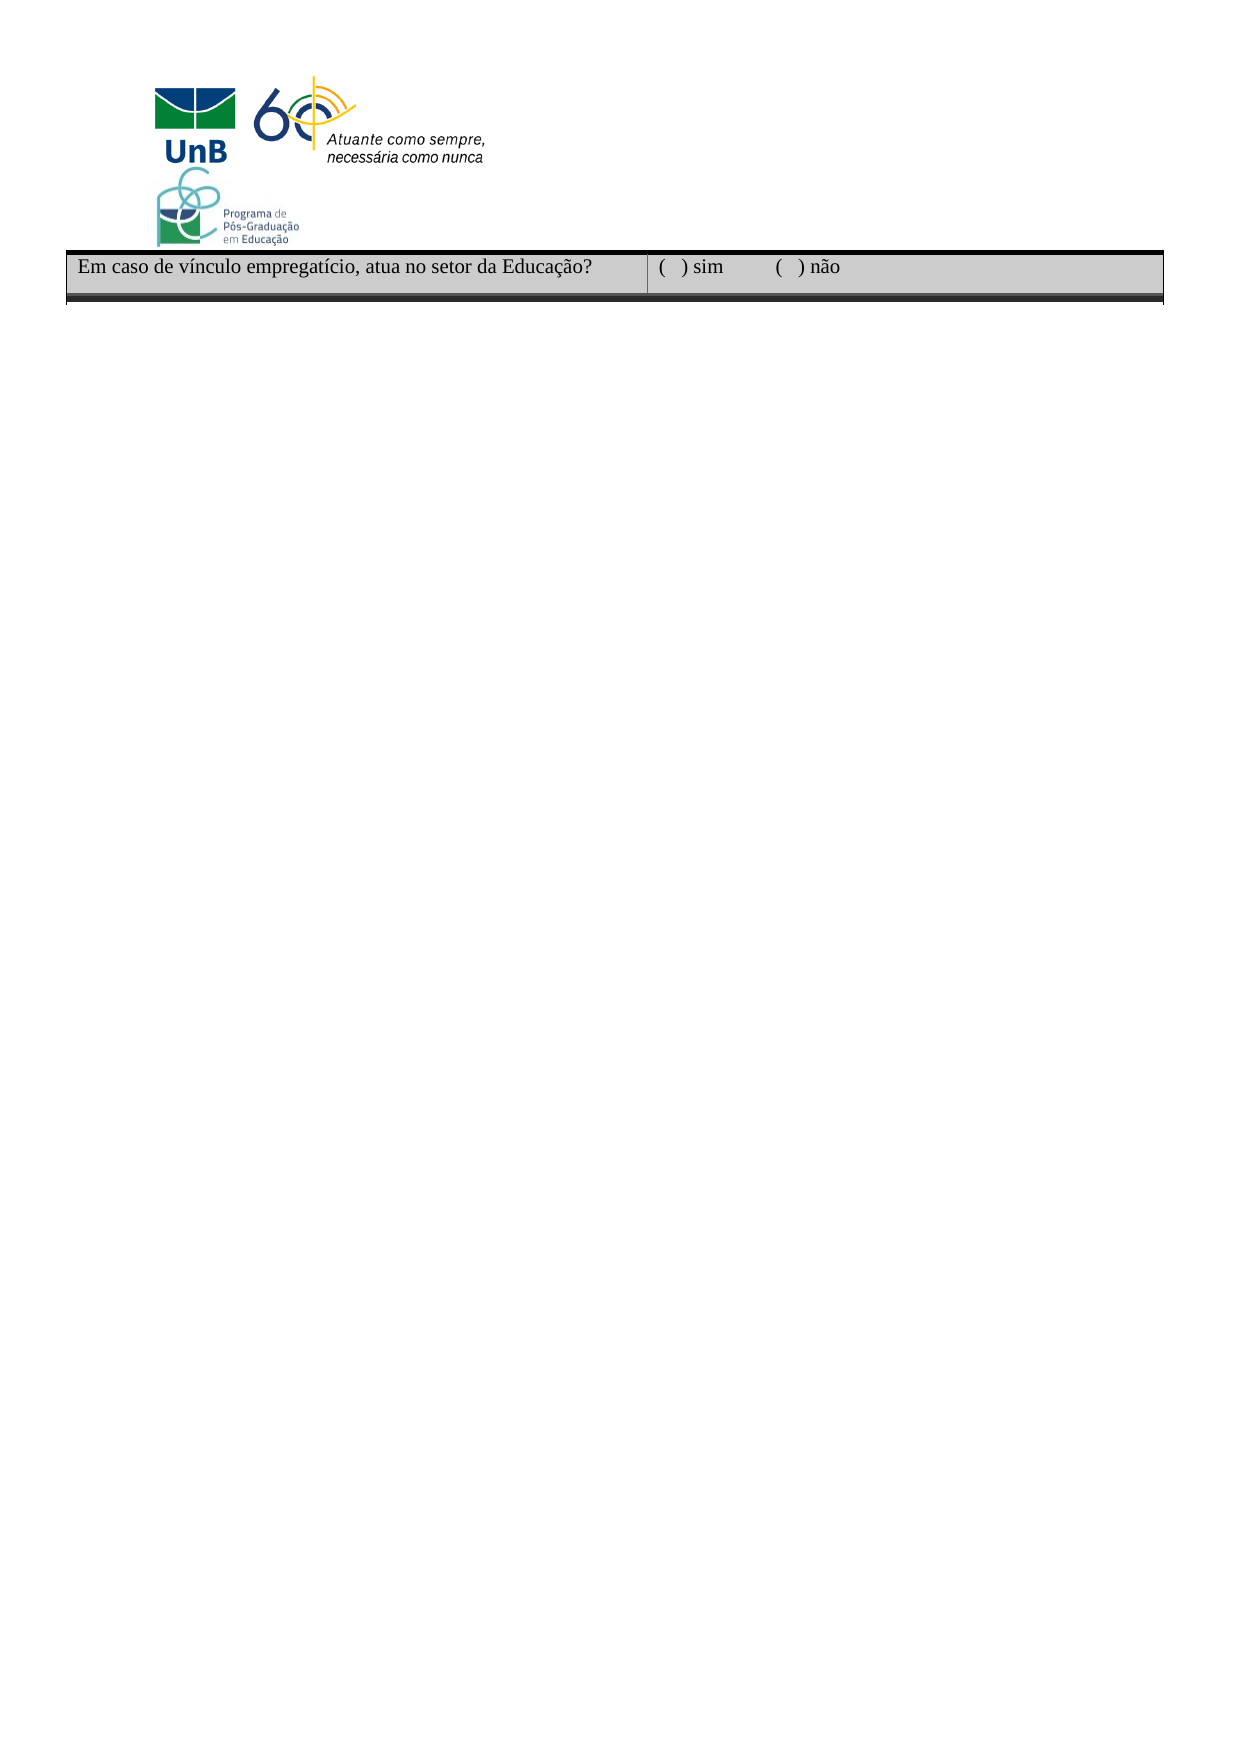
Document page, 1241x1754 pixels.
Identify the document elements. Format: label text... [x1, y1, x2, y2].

table_cell Em caso de vínculo empregatício, atua no setor da Educação? [67, 255, 647, 293]
table_cell ( ) sim ( ) não [648, 255, 1163, 293]
picture [150, 75, 489, 250]
